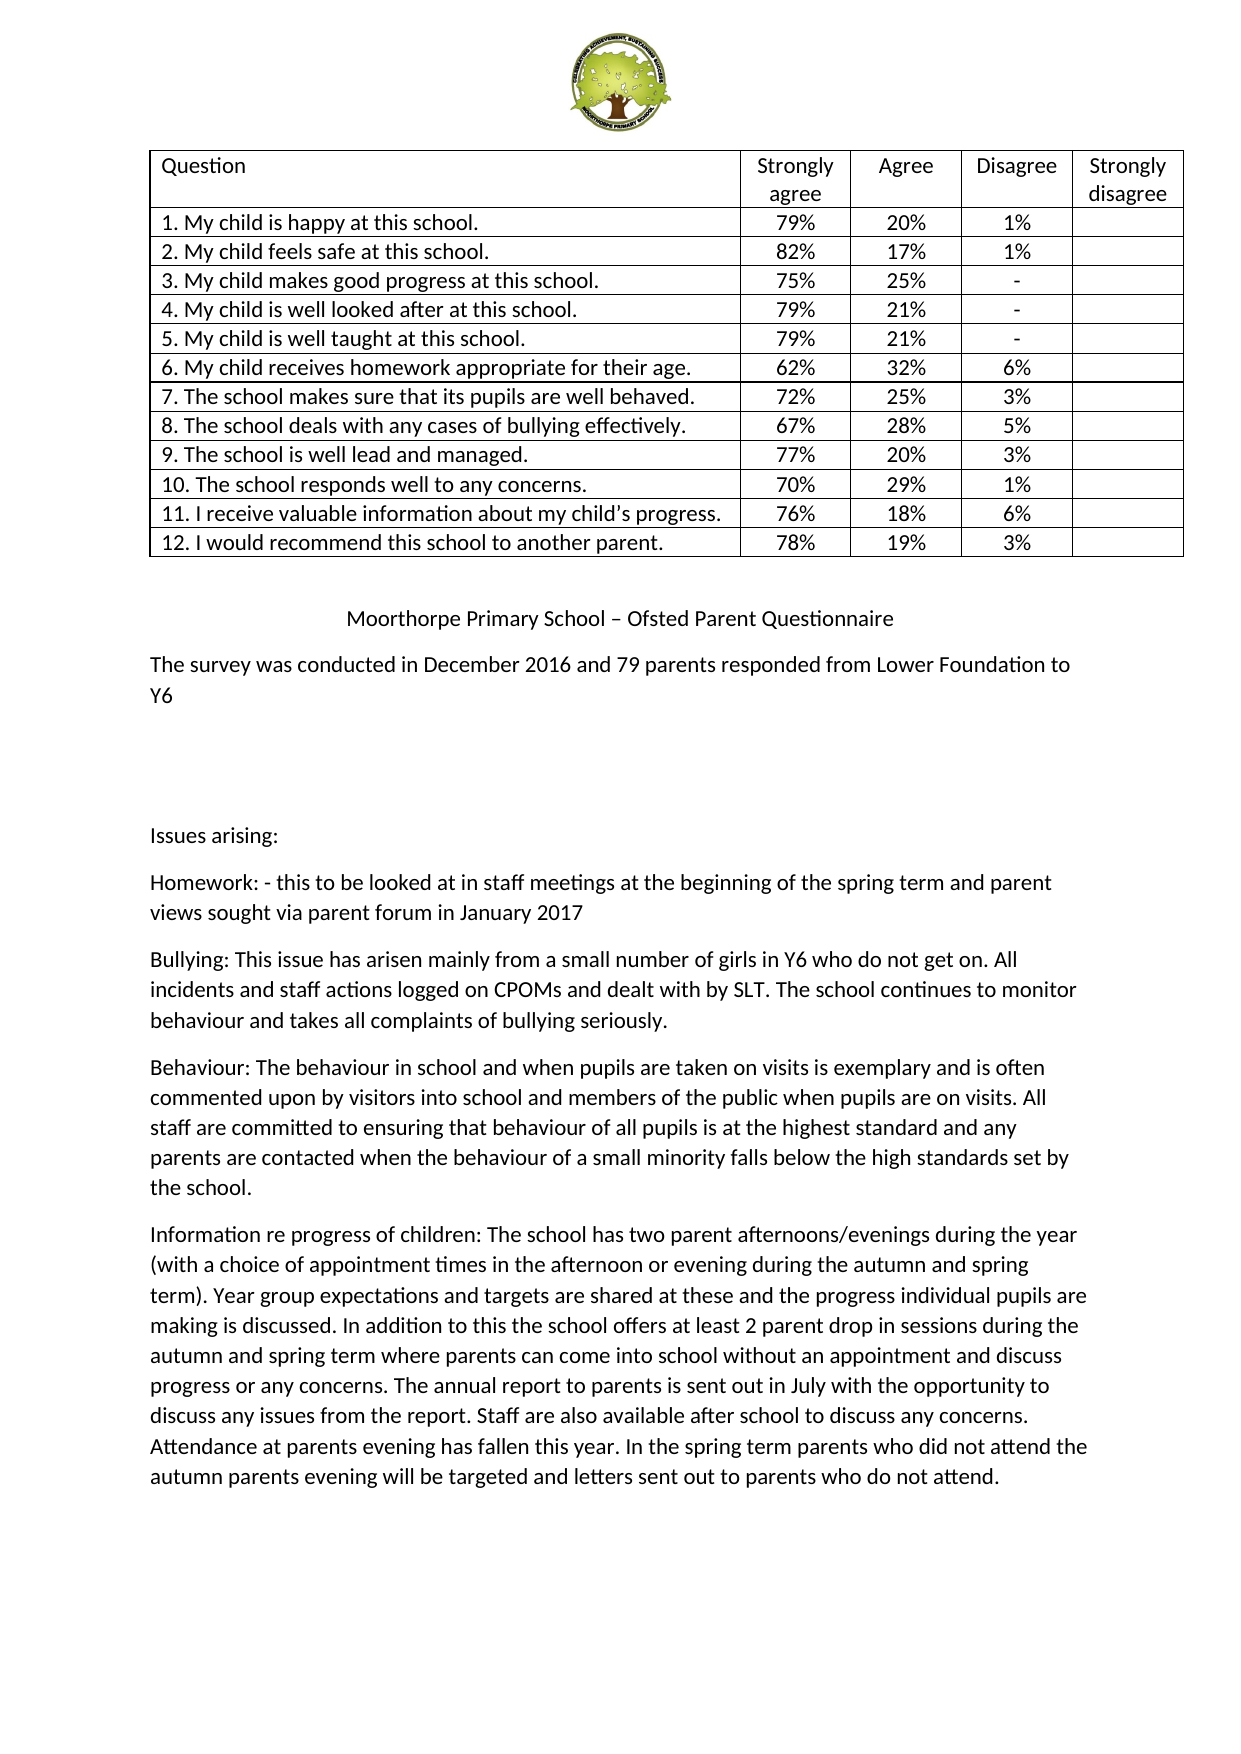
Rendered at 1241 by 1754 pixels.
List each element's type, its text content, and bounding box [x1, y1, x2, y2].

table_cell 19% [851, 528, 961, 556]
table_cell [1073, 528, 1183, 556]
text Behaviour: The behaviour in school and when pupils are taken on visits is exemplary and is often commented upon by visitors into school and members of the public when pupils are on visits. All staff are committed to ensuring that behaviour of all pupils is at the highest standard and any parents are contacted when the behaviour of a small minority falls below the high standards set by the school. [150, 1053, 1090, 1202]
table_cell [1073, 412, 1183, 439]
table_cell 21% [851, 324, 961, 352]
table_cell 1. My child is happy at this school. [151, 208, 740, 236]
table_cell 79% [741, 324, 850, 352]
table_cell 6. My child receives homework appropriate for their age. [151, 354, 740, 381]
table_cell 5% [962, 412, 1072, 439]
table_cell - [962, 295, 1072, 323]
table_cell 1% [962, 470, 1072, 498]
table_cell 76% [741, 499, 850, 527]
picture [568, 17, 672, 150]
table_cell 21% [851, 295, 961, 323]
table_cell 3. My child makes good progress at this school. [151, 266, 740, 294]
table_cell [1073, 324, 1183, 352]
table_cell 77% [741, 441, 850, 469]
table_cell 8. The school deals with any cases of bullying effectively. [151, 412, 740, 439]
table_cell 79% [741, 208, 850, 236]
table_header Agree [851, 151, 961, 207]
table_cell - [962, 324, 1072, 352]
table_cell 2. My child feels safe at this school. [151, 237, 740, 265]
table_cell 28% [851, 412, 961, 439]
table_cell 1% [962, 208, 1072, 236]
table_cell [1073, 499, 1183, 527]
table_cell [1073, 383, 1183, 411]
table_cell 67% [741, 412, 850, 439]
table_cell 70% [741, 470, 850, 498]
text Homework: - this to be looked at in staff meetings at the beginning of the spring term and parent views sought via parent forum in January 2017 [150, 868, 1090, 927]
table_cell 25% [851, 383, 961, 411]
table_cell 82% [741, 237, 850, 265]
table_cell 25% [851, 266, 961, 294]
table_cell 10. The school responds well to any concerns. [151, 470, 740, 498]
table_cell 20% [851, 441, 961, 469]
table_cell 4. My child is well looked after at this school. [151, 295, 740, 323]
table_cell [1073, 441, 1183, 469]
table_cell 75% [741, 266, 850, 294]
table_cell 32% [851, 354, 961, 381]
table_header Strongly disagree [1073, 151, 1183, 207]
table_cell 72% [741, 383, 850, 411]
table_cell [1073, 266, 1183, 294]
table_cell 78% [741, 528, 850, 556]
text Bullying: This issue has arisen mainly from a small number of girls in Y6 who do not get on. All incidents and staff actions logged on CPOMs and dealt with by SLT. The school continues to monitor behaviour and takes all complaints of bullying seriously. [150, 945, 1090, 1034]
table_cell 3% [962, 441, 1072, 469]
table_cell - [962, 266, 1072, 294]
table_cell 1% [962, 237, 1072, 265]
table_cell 9. The school is well lead and managed. [151, 441, 740, 469]
table_cell 29% [851, 470, 961, 498]
table_cell [1073, 208, 1183, 236]
table_cell 18% [851, 499, 961, 527]
table_cell 5. My child is well taught at this school. [151, 324, 740, 352]
text Issues arising: [150, 821, 1090, 849]
table_header Disagree [962, 151, 1072, 207]
table_cell 12. I would recommend this school to another parent. [151, 528, 740, 556]
table_cell 79% [741, 295, 850, 323]
table_cell 62% [741, 354, 850, 381]
table_cell [1073, 470, 1183, 498]
table_cell 6% [962, 499, 1072, 527]
text Moorthorpe Primary School – Ofsted Parent Questionnaire [150, 604, 1090, 632]
table_cell 6% [962, 354, 1072, 381]
table_cell 20% [851, 208, 961, 236]
text Information re progress of children: The school has two parent afternoons/evenings during the year (with a choice of appointment times in the afternoon or evening during the autumn and spring term). Year group expectations and targets are shared at these and the progress individual pupils are making is discussed. In addition to this the school offers at least 2 parent drop in sessions during the autumn and spring term where parents can come into school without an appointment and discuss progress or any concerns. The annual report to parents is sent out in July with the opportunity to discuss any issues from the report. Staff are also available after school to discuss any concerns. Attendance at parents evening has fallen this year. In the spring term parents who did not attend the autumn parents evening will be targeted and letters sent out to parents who do not attend. [150, 1220, 1090, 1490]
table_cell 7. The school makes sure that its pupils are well behaved. [151, 383, 740, 411]
table_header Question [151, 151, 740, 207]
table_cell 11. I receive valuable information about my child’s progress. [151, 499, 740, 527]
table_header Strongly agree [741, 151, 850, 207]
text The survey was conducted in December 2016 and 79 parents responded from Lower Foundation to Y6 [150, 651, 1090, 709]
table_cell 17% [851, 237, 961, 265]
table_cell 3% [962, 528, 1072, 556]
table_cell 3% [962, 383, 1072, 411]
table_cell [1073, 237, 1183, 265]
table_cell [1073, 295, 1183, 323]
table_cell [1073, 354, 1183, 381]
